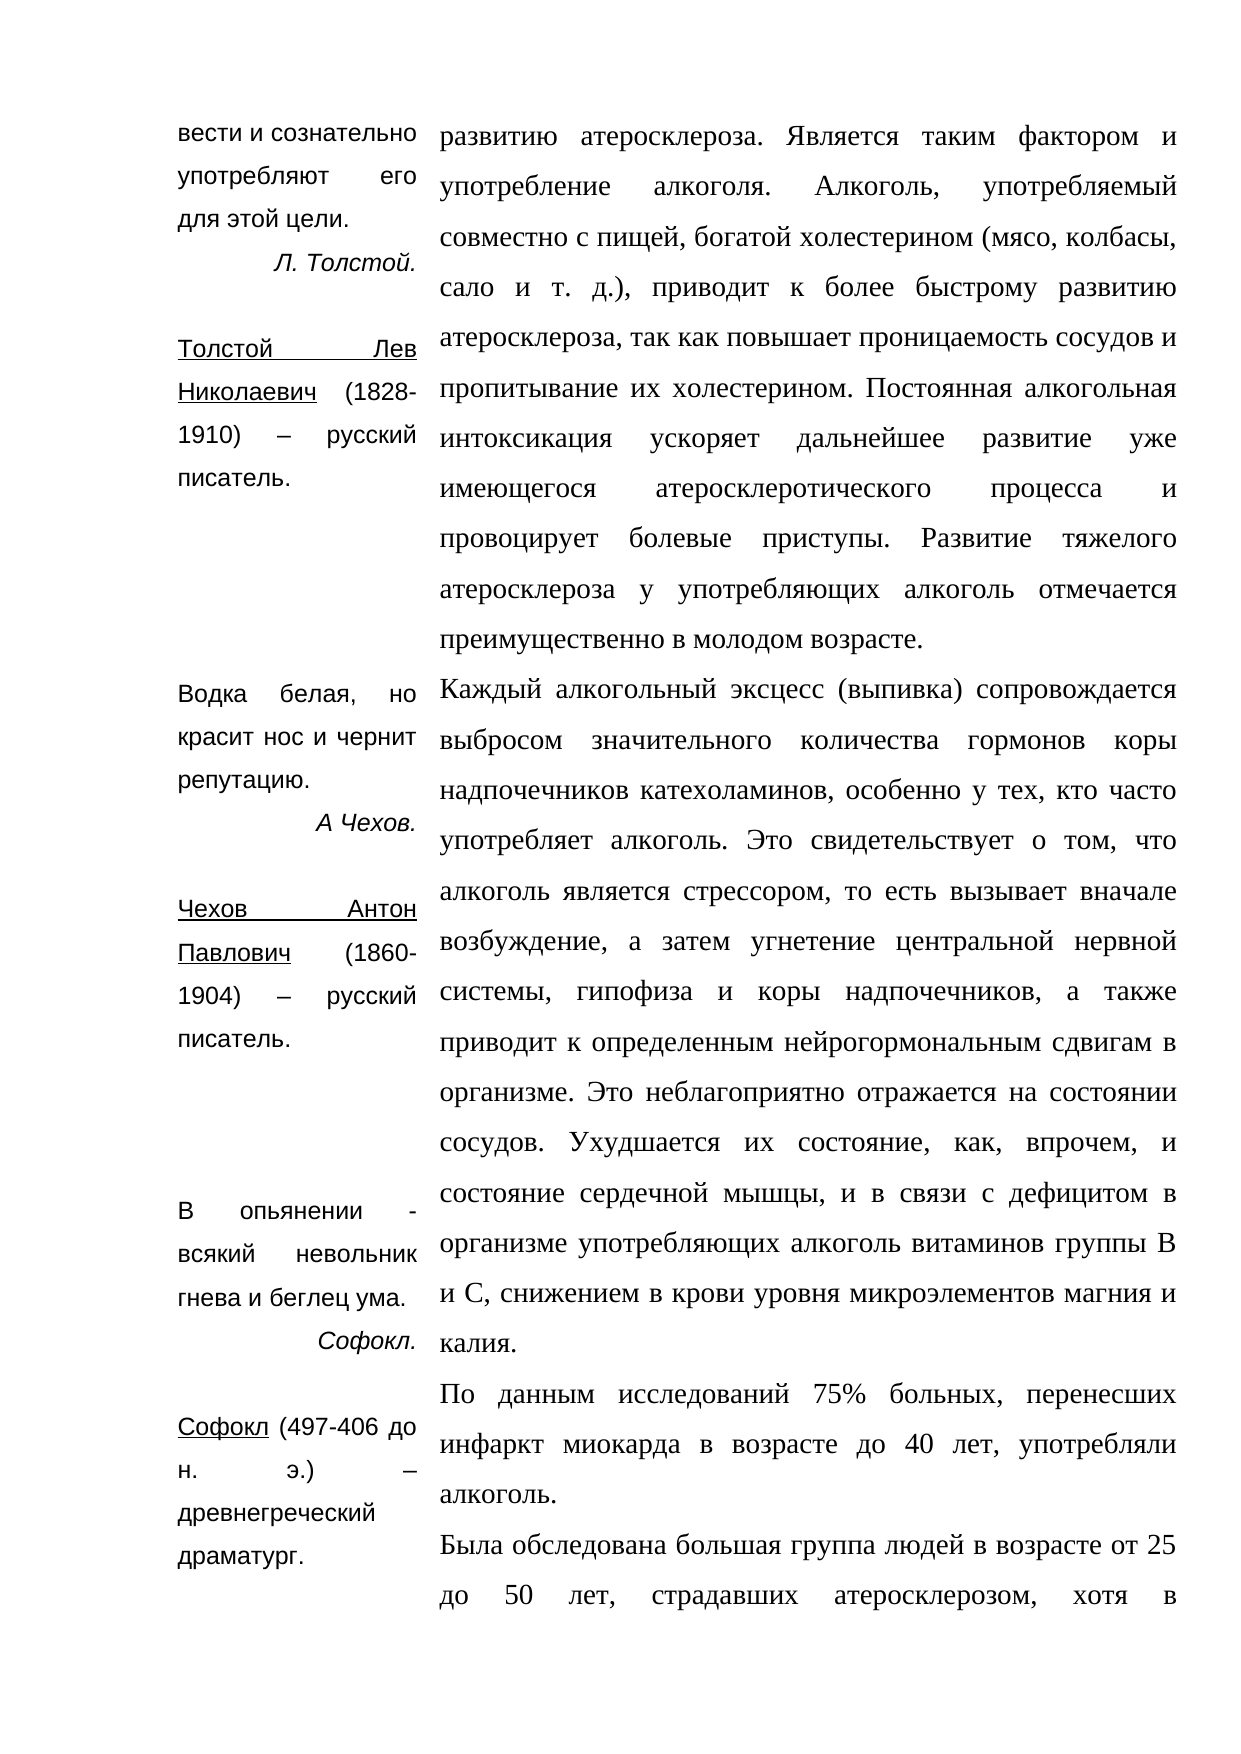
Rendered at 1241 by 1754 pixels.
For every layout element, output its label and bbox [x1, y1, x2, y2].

table_header [166, 118, 428, 1627]
table_header [428, 118, 1189, 1627]
